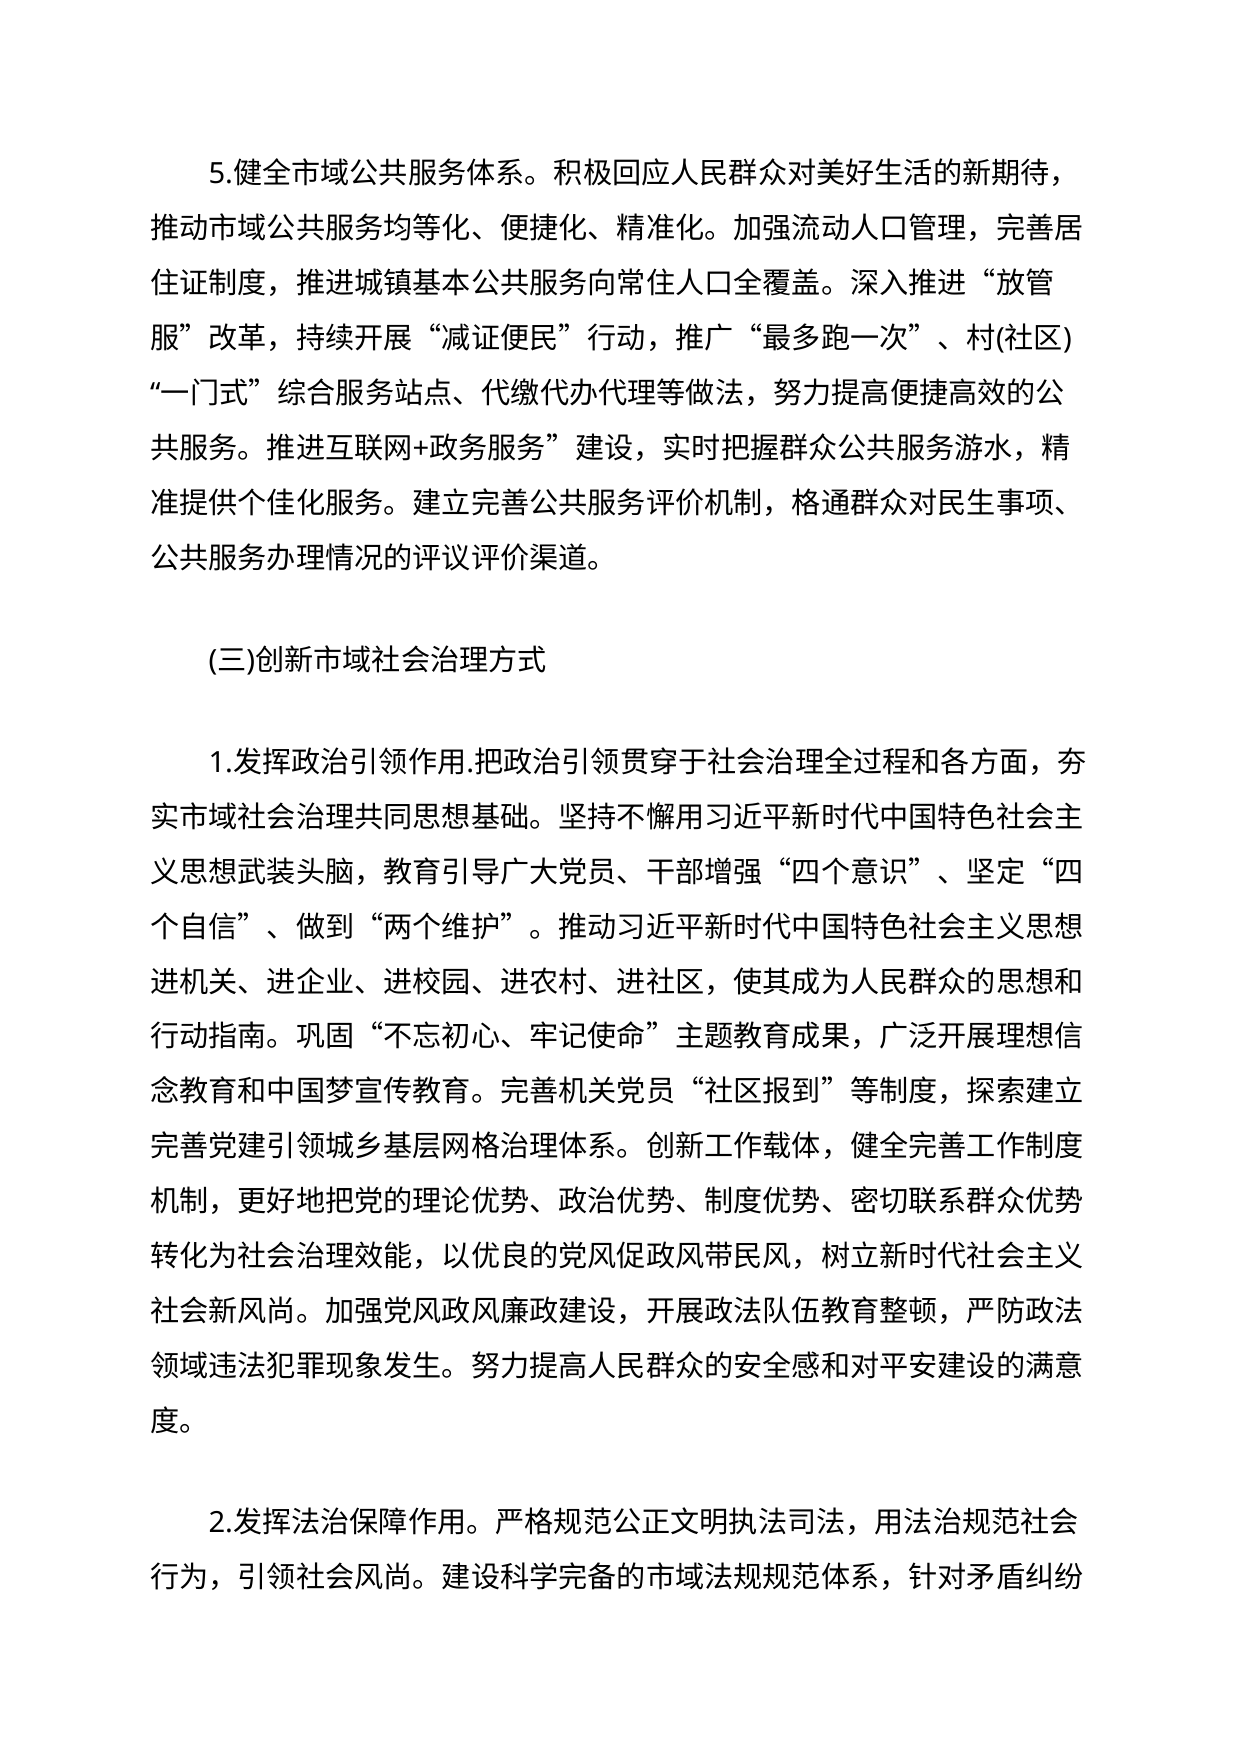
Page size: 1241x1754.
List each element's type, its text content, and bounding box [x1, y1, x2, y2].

text (三)创新市域社会治理方式 [150, 636, 1090, 679]
text 1.发挥政治引领作用.把政治引领贯穿于社会治理全过程和各方面，夯实市域社会治理共同思想基础。坚持不懈用习近平新时代中国特色社会主义思想武装头脑，教育引导广大党员、干部增强“四个意识”、坚定“四个自信”、做到“两个维护”。推动习近平新时代中国特色社会主义思想进机关、进企业、进校园、进农村、进社区，使其成为人民群众的思想和行动指南。巩固“不忘初心、牢记使命”主题教育成果，广泛开展理想信念教育和中国梦宣传教育。完善机关党员“社区报到”等制度，探索建立完善党建引领城乡基层网格治理体系。创新工作载体，健全完善工作制度机制，更好地把党的理论优势、政治优势、制度优势、密切联系群众优势转化为社会治理效能，以优良的党风促政风带民风，树立新时代社会主义社会新风尚。加强党风政风廉政建设，开展政法队伍教育整顿，严防政法领域违法犯罪现象发生。努力提高人民群众的安全感和对平安建设的满意度。 [150, 738, 1090, 1439]
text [150, 1499, 1090, 1596]
text 5.健全市域公共服务体系。积极回应人民群众对美好生活的新期待，推动市域公共服务均等化、便捷化、精准化。加强流动人口管理，完善居住证制度，推进城镇基本公共服务向常住人口全覆盖。深入推进“放管服”改革，持续开展“减证便民”行动，推广“最多跑一次”、村(社区)“一门式”综合服务站点、代缴代办代理等做法，努力提高便捷高效的公共服务。推进互联网+政务服务”建设，实时把握群众公共服务游水，精准提供个佳化服务。建立完善公共服务评价机制，格通群众对民生事项、公共服务办理情况的评议评价渠道。 [150, 150, 1090, 577]
